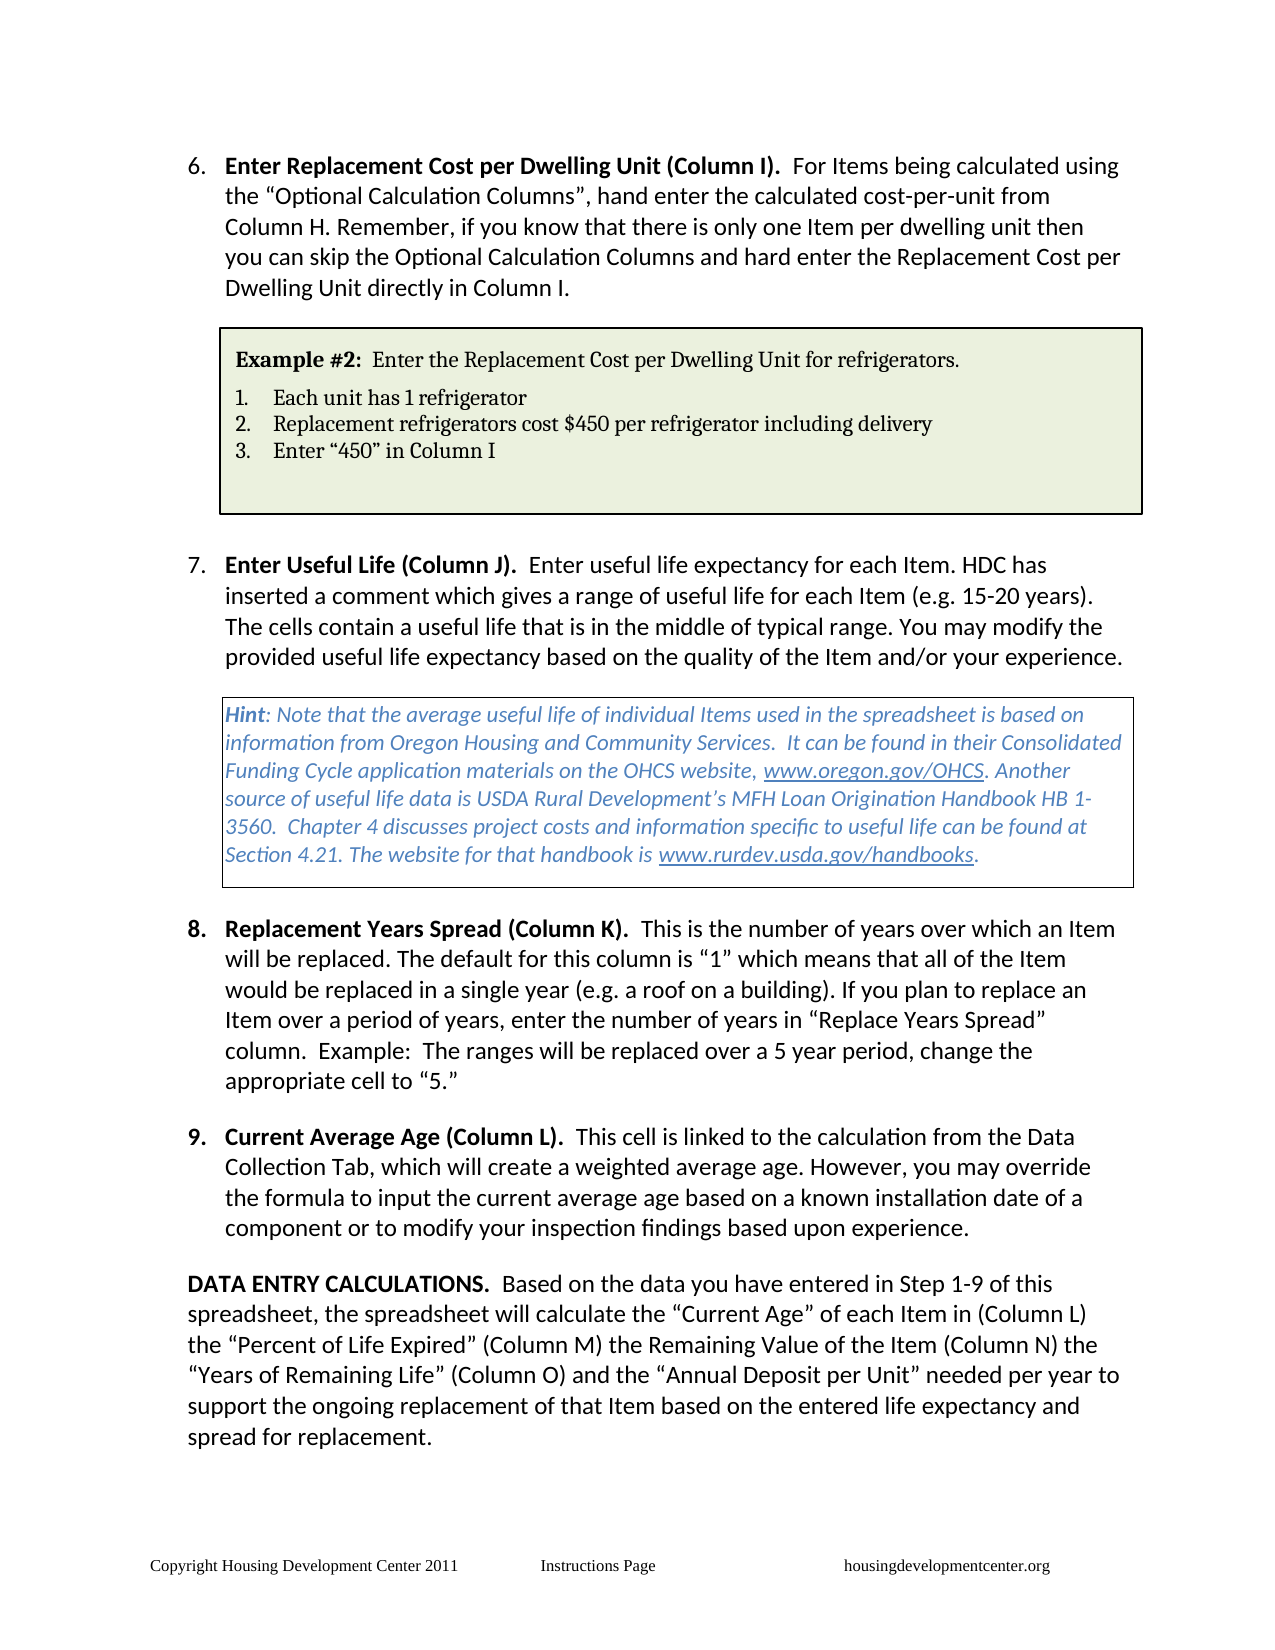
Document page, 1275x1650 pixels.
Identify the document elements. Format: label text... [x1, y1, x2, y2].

text DATA ENTRY CALCULATIONS. Based on the data you have entered in Step 1-9 of this spreadsheet, the spreadsheet will calculate the “Current Age” of each Item in (Column L) the “Percent of Life Expired” (Column M) the Remaining Value of the Item (Column N) the “Years of Remaining Life” (Column O) and the “Annual Deposit per Unit” needed per year to support the ongoing replacement of that Item based on the entered life expectancy and spread for replacement. [187, 1268, 1125, 1451]
list Hint: Note that the average useful life of individual Items used in the spreadsheet is based on information from Oregon Housing and Community Services. It can be found in their Consolidated Funding Cycle application materials on the OHCS website, www.oregon.gov/OHCS. Another source of useful life data is USDA Rural Development’s MFH Loan Origination Handbook HB 1-3560. Chapter 4 discusses project costs and information specific to useful life can be found at Section 4.21. The website for that handbook is www.rurdev.usda.gov/handbooks. [223, 698, 1133, 887]
list Enter Useful Life (Column J). Enter useful life expectancy for each Item. HDC has inserted a comment which gives a range of useful life for each Item (e.g. 15-20 years). The cells contain a useful life that is in the middle of typical range. You may modify the provided useful life expectancy based on the quality of the Item and/or your experience. [187, 550, 1125, 672]
list Replacement Years Spread (Column K). This is the number of years over which an Item will be replaced. The default for this column is “1” which means that all of the Item would be replaced in a single year (e.g. a roof on a building). If you plan to replace an Item over a period of years, enter the number of years in “Replace Years Spread” column. Example: The ranges will be replaced over a 5 year period, change the appropriate cell to “5.” [187, 913, 1125, 1096]
list Current Average Age (Column L). This cell is linked to the calculation from the Data Collection Tab, which will create a weighted average age. However, you may override the formula to input the current average age based on a known installation date of a component or to modify your inspection findings based upon experience. [187, 1121, 1125, 1243]
list Enter Replacement Cost per Dwelling Unit (Column I). For Items being calculated using the “Optional Calculation Columns”, hand enter the calculated cost-per-unit from Column H. Remember, if you know that there is only one Item per dwelling unit then you can skip the Optional Calculation Columns and hard enter the Replacement Cost per Dwelling Unit directly in Column I. [187, 150, 1125, 303]
